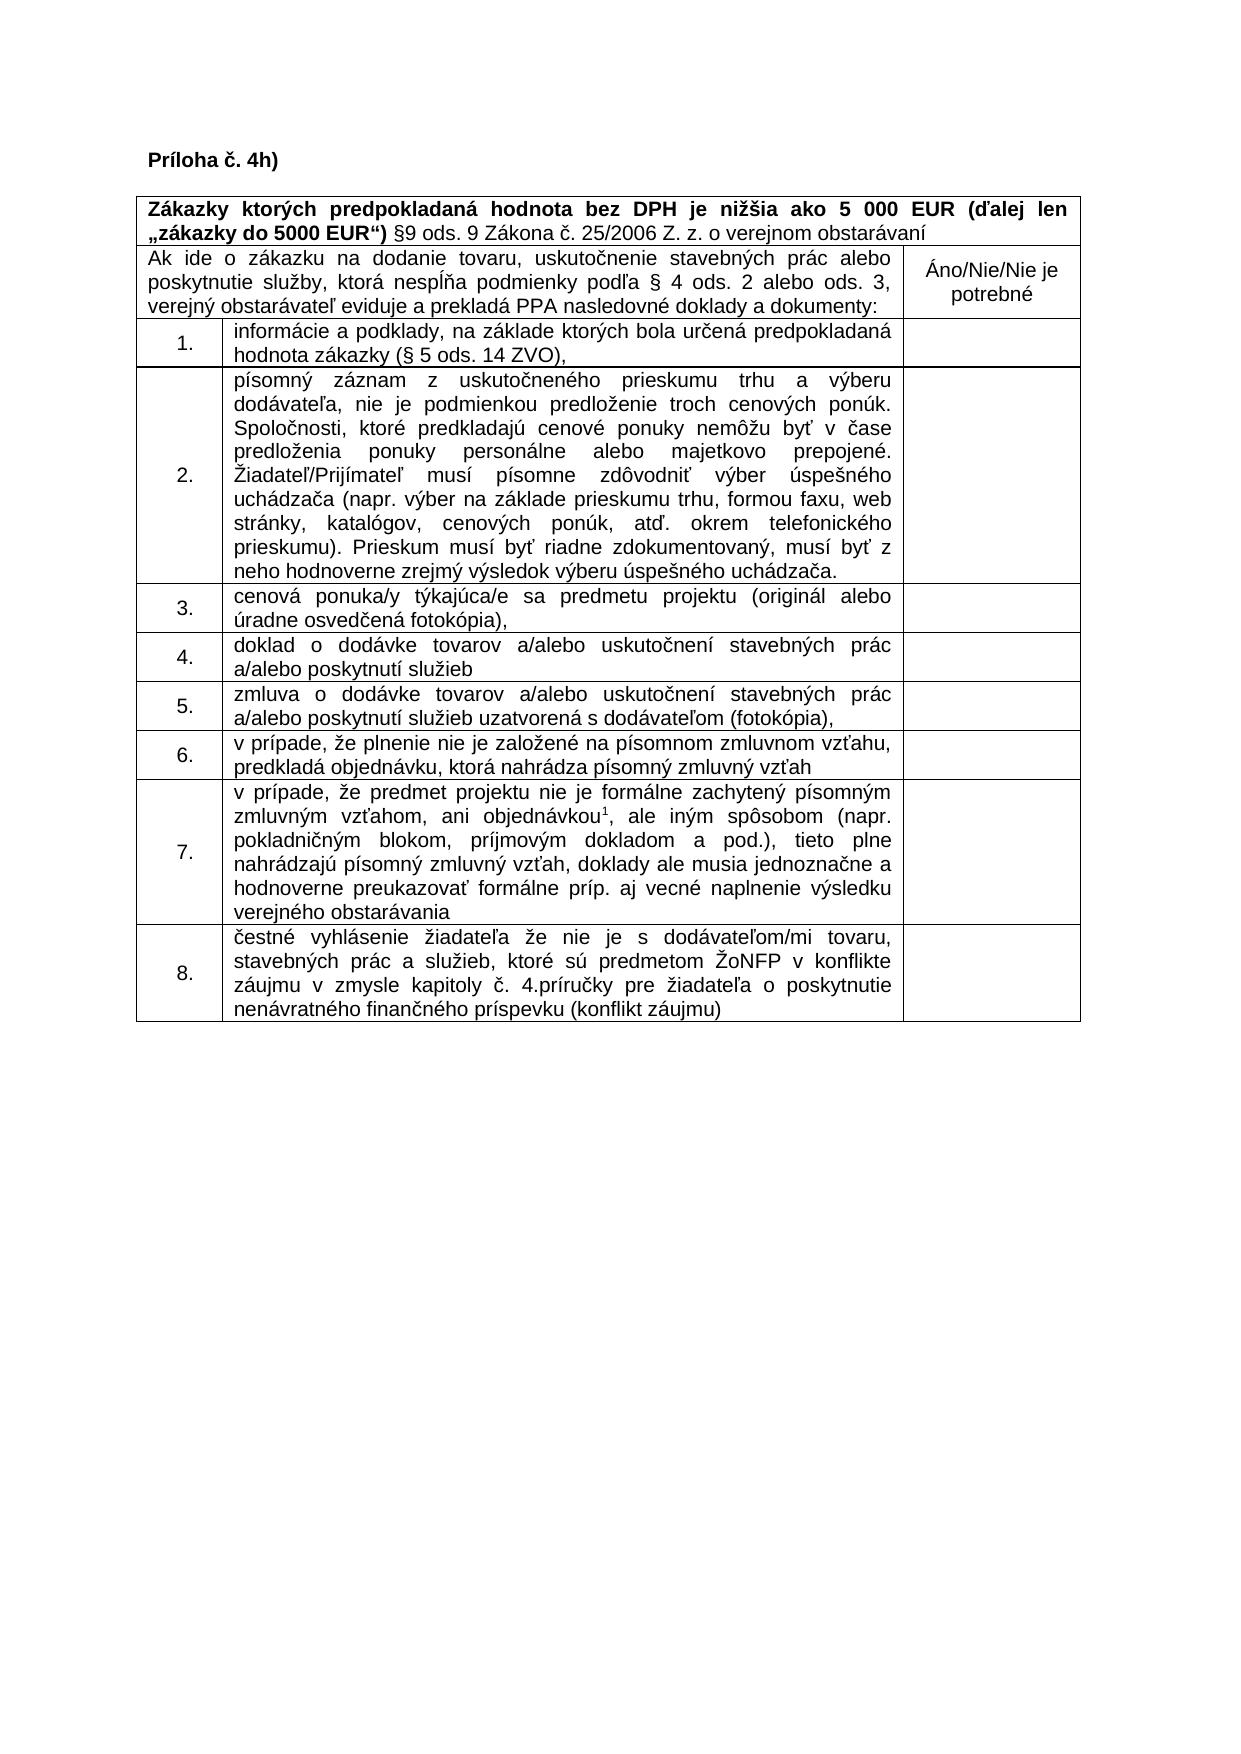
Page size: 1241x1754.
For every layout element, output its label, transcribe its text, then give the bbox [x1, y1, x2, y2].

table_cell zmluva o dodávke tovarov a/alebo uskutočnení stavebných prác a/alebo poskytnutí služieb uzatvorená s dodávateľom (fotokópia), [223, 682, 903, 730]
table_cell Ak ide o zákazku na dodanie tovaru, uskutočnenie stavebných prác alebo poskytnutie služby, ktorá nespĺňa podmienky podľa § 4 ods. 2 alebo ods. 3, verejný obstarávateľ eviduje a prekladá PPA nasledovné doklady a dokumenty: [137, 246, 903, 317]
table_cell [137, 584, 222, 632]
table_cell [904, 780, 1080, 924]
text Príloha č. 4h) [148, 148, 1093, 172]
table_cell [904, 368, 1080, 583]
table_cell [904, 584, 1080, 632]
table_cell doklad o dodávke tovarov a/alebo uskutočnení stavebných prác a/alebo poskytnutí služieb [223, 633, 903, 681]
table_cell [137, 925, 222, 1021]
table_cell písomný záznam z uskutočneného prieskumu trhu a výberu dodávateľa, nie je podmienkou predloženie troch cenových ponúk. Spoločnosti, ktoré predkladajú cenové ponuky nemôžu byť v čase predloženia ponuky personálne alebo majetkovo prepojené. Žiadateľ/Prijímateľ musí písomne zdôvodniť výber úspešného uchádzača (napr. výber na základe prieskumu trhu, formou faxu, web stránky, katalógov, cenových ponúk, atď. okrem telefonického prieskumu). Prieskum musí byť riadne zdokumentovaný, musí byť z neho hodnoverne zrejmý výsledok výberu úspešného uchádzača. [223, 368, 903, 583]
table_cell [904, 633, 1080, 681]
table_header Zákazky ktorých predpokladaná hodnota bez DPH je nižšia ako 5 000 EUR (ďalej len „zákazky do 5000 EUR“) §9 ods. 9 Zákona č. 25/2006 Z. z. o verejnom obstarávaní [137, 197, 1080, 244]
table_cell čestné vyhlásenie žiadateľa že nie je s dodávateľom/mi tovaru, stavebných prác a služieb, ktoré sú predmetom ŽoNFP v konflikte záujmu v zmysle kapitoly č. 4.príručky pre žiadateľa o poskytnutie nenávratného finančného príspevku (konflikt záujmu) [223, 925, 903, 1021]
table_cell v prípade, že plnenie nie je založené na písomnom zmluvnom vzťahu, predkladá objednávku, ktorá nahrádza písomný zmluvný vzťah [223, 731, 903, 779]
table_cell v prípade, že predmet projektu nie je formálne zachytený písomným zmluvným vzťahom, ani objednávkou, ale iným spôsobom (napr. pokladničným blokom, príjmovým dokladom a pod.), tieto plne nahrádzajú písomný zmluvný vzťah, doklady ale musia jednoznačne a hodnoverne preukazovať formálne príp. aj vecné naplnenie výsledku verejného obstarávania [223, 780, 903, 924]
table_cell [904, 682, 1080, 730]
table_cell [904, 731, 1080, 779]
table_cell [137, 319, 222, 366]
table_cell cenová ponuka/y týkajúca/e sa predmetu projektu (originál alebo úradne osvedčená fotokópia), [223, 584, 903, 632]
table_cell Áno/Nie/Nie je potrebné [904, 246, 1080, 317]
table_cell [137, 368, 222, 583]
table_cell [137, 780, 222, 924]
table_cell [137, 731, 222, 779]
table_cell [904, 319, 1080, 366]
table_cell [137, 682, 222, 730]
table_cell [904, 925, 1080, 1021]
table_cell [137, 633, 222, 681]
table_cell informácie a podklady, na základe ktorých bola určená predpokladaná hodnota zákazky (§ 5 ods. 14 ZVO), [223, 319, 903, 366]
